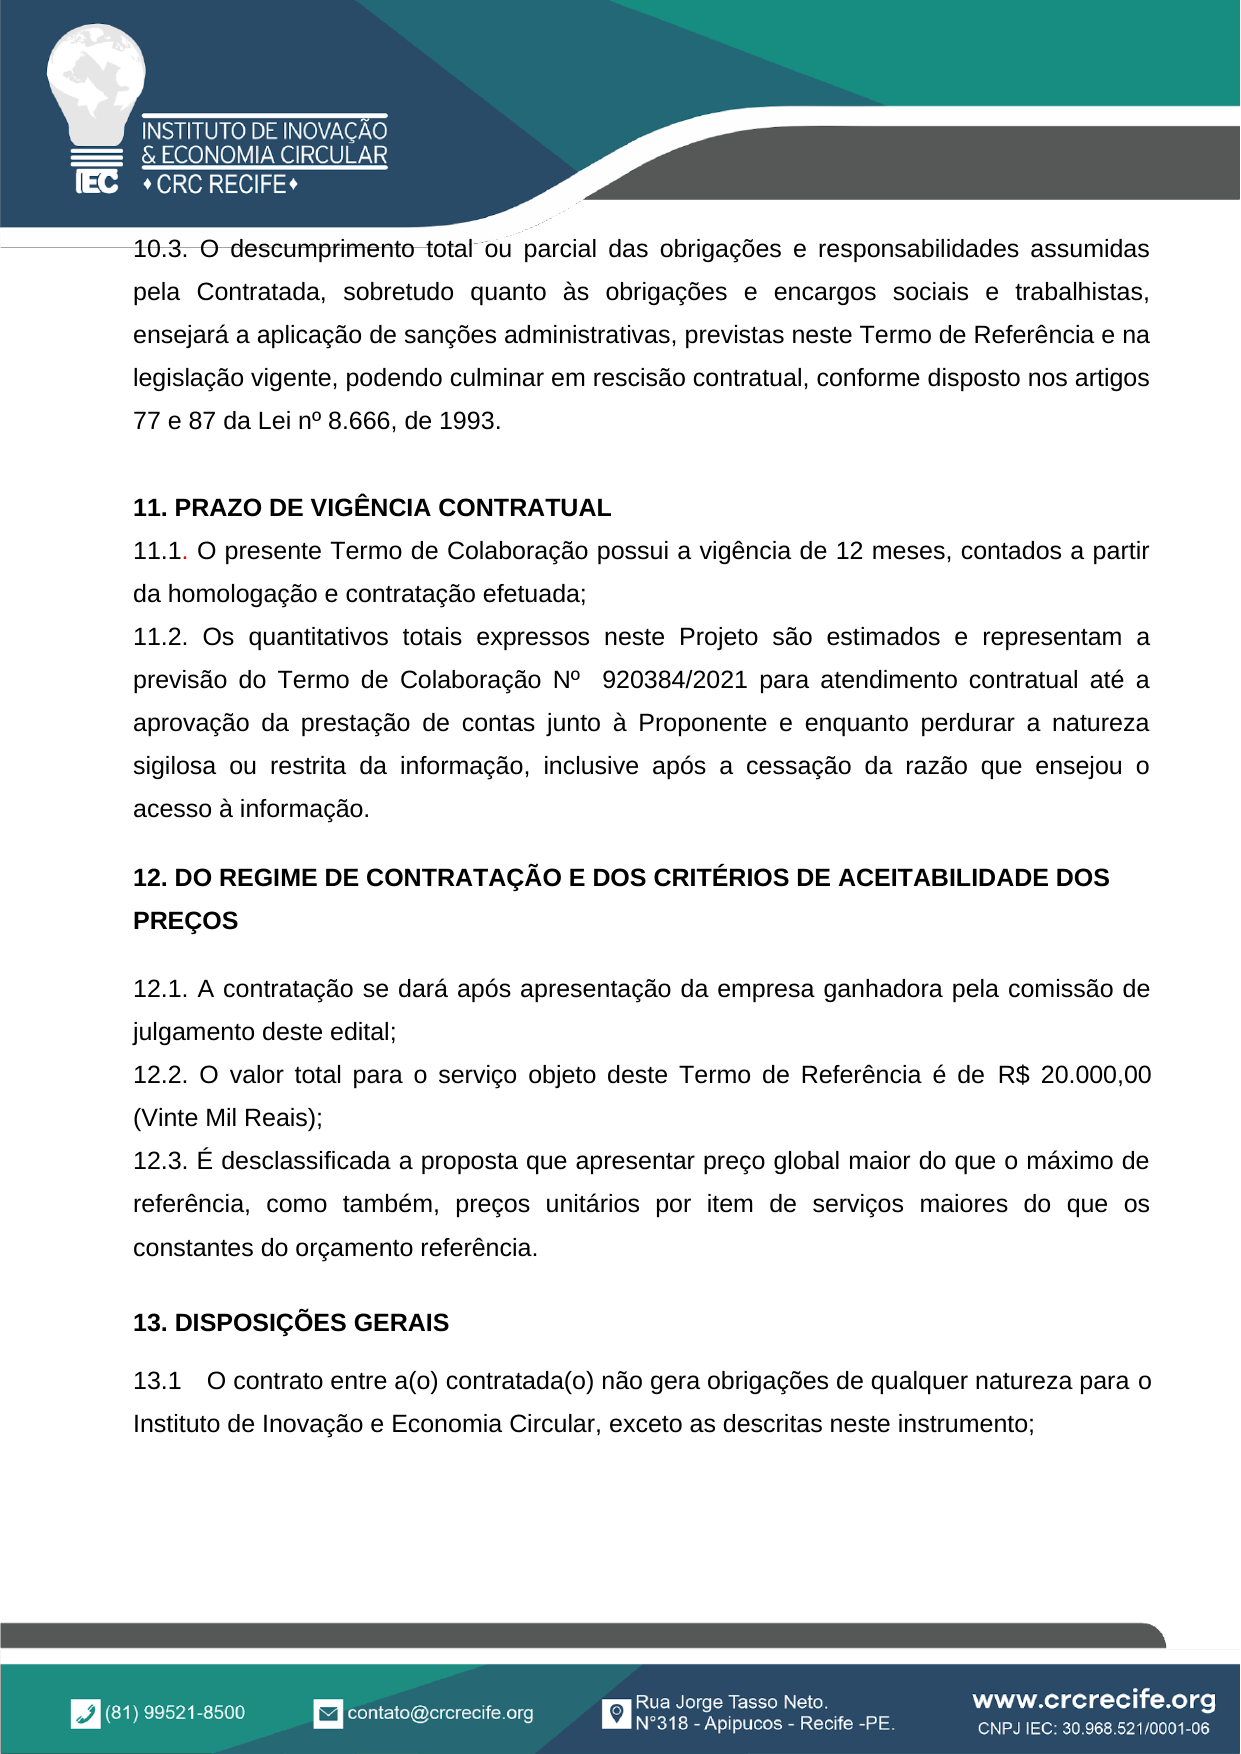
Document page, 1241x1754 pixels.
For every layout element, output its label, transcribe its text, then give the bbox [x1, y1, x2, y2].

text 11.2. Os quantitativos totais expressos neste Projeto são estimados e representam a previsão do Termo de Colaboração Nº 920384/2021 para atendimento contratual até a aprovação da prestação de contas junto à Proponente e enquanto perdurar a natureza sigilosa ou restrita da informação, inclusive após a cessação da razão que ensejou o acesso à informação. [133, 622, 1152, 823]
list O contrato entre a(o) contratada(o) não gera obrigações de qualquer natureza para o Instituto de Inovação e Economia Circular, exceto as descritas neste instrumento; [133, 1366, 1152, 1437]
text 11.1. O presente Termo de Colaboração possui a vigência de 12 meses, contados a partir da homologação e contratação efetuada; [133, 536, 1152, 608]
picture [0, 0, 1240, 1754]
text 12.2. O valor total para o serviço objeto deste Termo de Referência é de R$ 20.000,00 (Vinte Mil Reais); [133, 1060, 1152, 1132]
text 11. PRAZO DE VIGÊNCIA CONTRATUAL [133, 493, 1141, 521]
text 12. DO REGIME DE CONTRATAÇÃO E DOS CRITÉRIOS DE ACEITABILIDADE DOS PREÇOS [133, 863, 1152, 934]
text 10.3. O descumprimento total ou parcial das obrigações e responsabilidades assumidas pela Contratada, sobretudo quanto às obrigações e encargos sociais e trabalhistas, ensejará a aplicação de sanções administrativas, previstas neste Termo de Referência e na legislação vigente, podendo culminar em rescisão contratual, conforme disposto nos artigos 77 e 87 da Lei nº 8.666, de 1993. [133, 234, 1152, 435]
text 12.1. A contratação se dará após apresentação da empresa ganhadora pela comissão de julgamento deste edital; [133, 974, 1152, 1046]
text 12.3. É desclassificada a proposta que apresentar preço global maior do que o máximo de referência, como também, preços unitários por item de serviços maiores do que os constantes do orçamento referência. [133, 1146, 1152, 1261]
text 13. DISPOSIÇÕES GERAIS [133, 1308, 1152, 1337]
